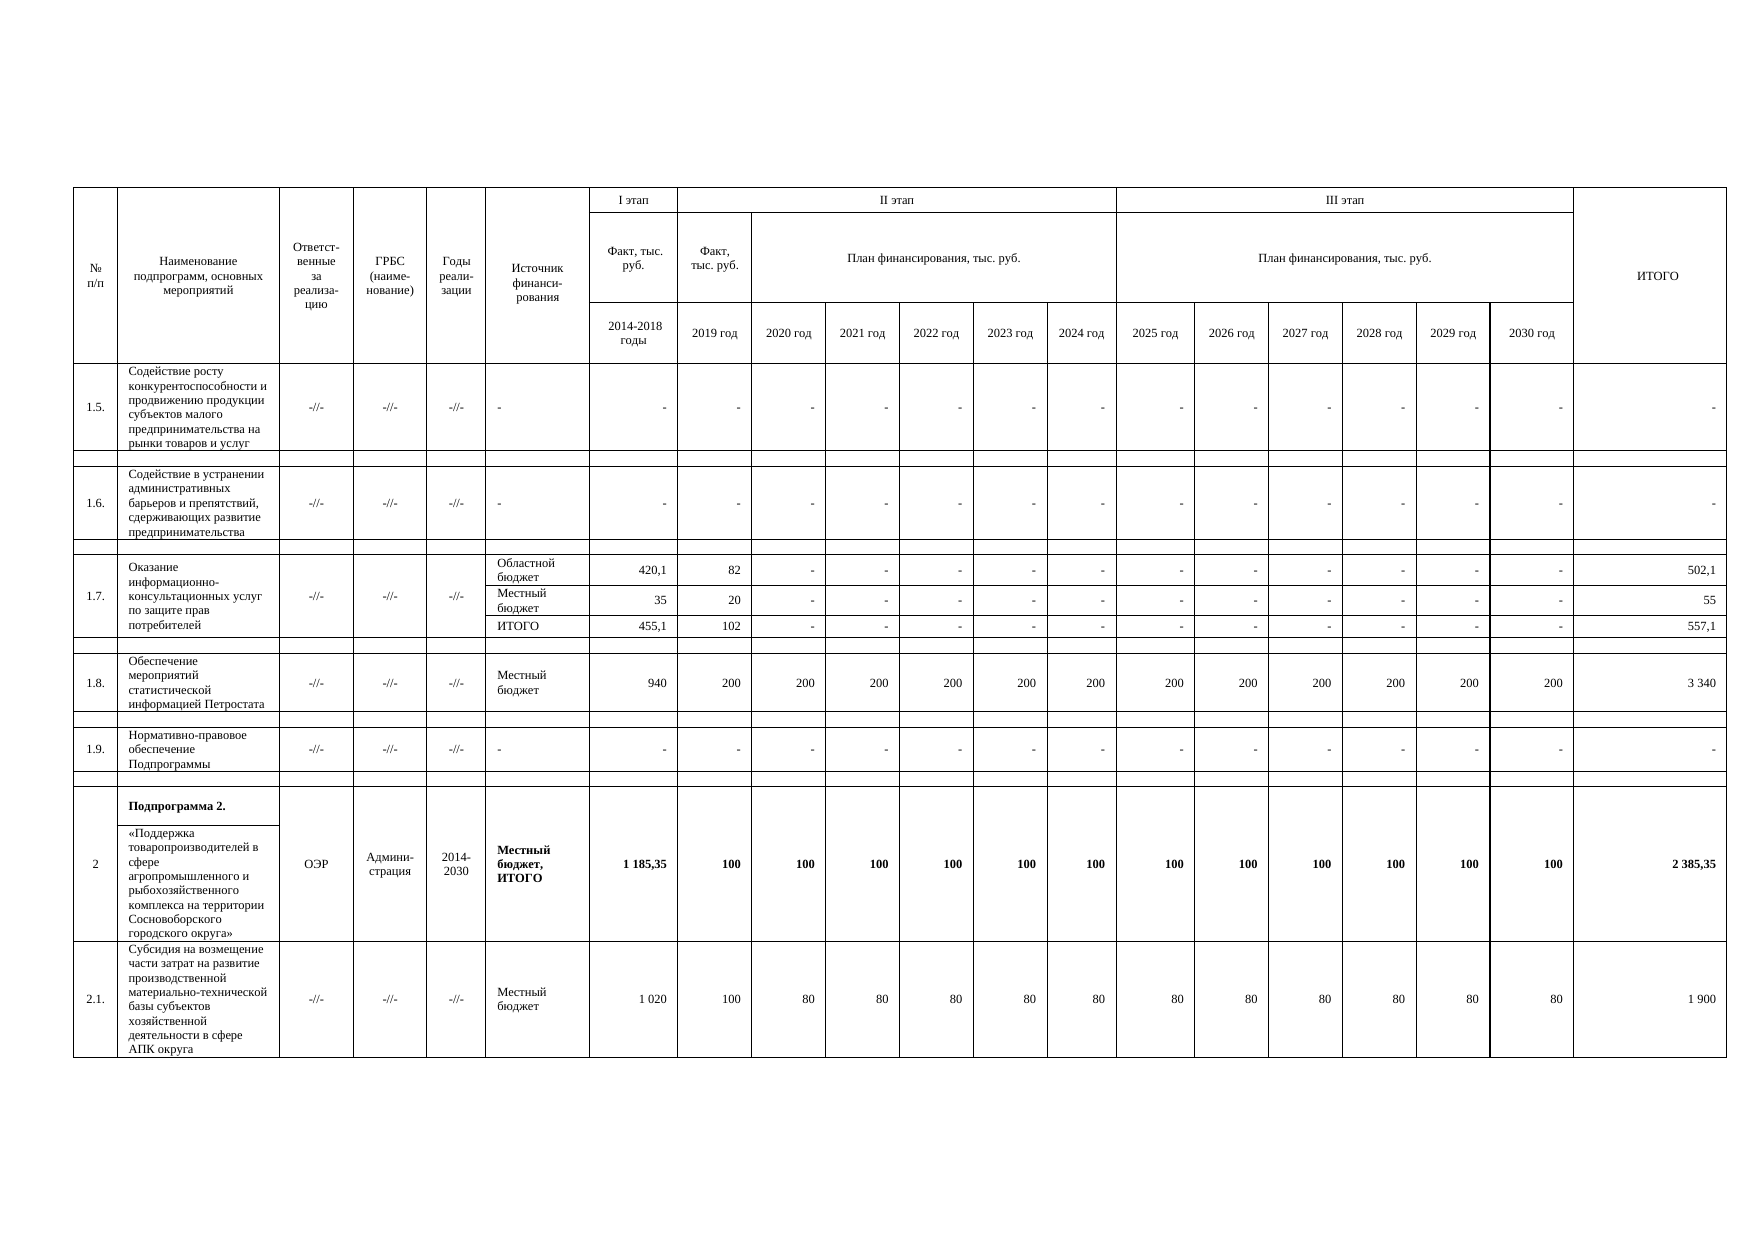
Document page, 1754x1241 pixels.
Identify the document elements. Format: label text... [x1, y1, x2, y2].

table_cell -//- [427, 728, 485, 771]
table_cell 200 [1117, 654, 1194, 711]
table_cell 1 900 [1574, 942, 1726, 1057]
table_cell 1.6. [74, 467, 117, 539]
table_cell 100 [1195, 787, 1268, 941]
table_cell [752, 772, 825, 786]
table_cell 100 [1048, 787, 1116, 941]
table_cell 940 [590, 654, 677, 711]
table_cell - [826, 467, 899, 539]
table_cell Обеспечение мероприятий статистической информацией Петростата [118, 654, 279, 711]
table_cell [1048, 712, 1116, 727]
table_cell - [486, 467, 589, 539]
table_cell [900, 638, 973, 653]
table_cell - [590, 467, 677, 539]
table_cell -//- [427, 654, 485, 711]
table_header Ответст-венные за реализа-цию [280, 188, 353, 363]
table_cell -//- [427, 942, 485, 1057]
table_cell - [974, 467, 1047, 539]
table_cell - [1491, 555, 1573, 585]
table_cell -//- [354, 654, 426, 711]
table_cell [1417, 712, 1489, 727]
table_cell - [826, 586, 899, 615]
table_header II этап [678, 188, 1116, 212]
table_cell [427, 712, 485, 727]
table_cell -//- [354, 555, 426, 637]
table_cell - [900, 728, 973, 771]
table_cell [590, 451, 677, 466]
table_cell [1195, 451, 1268, 466]
table_cell [486, 540, 589, 554]
table_header № п/п [74, 188, 117, 363]
table_cell [826, 712, 899, 727]
table_cell - [1048, 364, 1116, 450]
table_cell 80 [900, 942, 973, 1057]
table_cell [900, 540, 973, 554]
table_cell - [1491, 616, 1573, 637]
table_cell [427, 638, 485, 653]
table_cell - [1491, 364, 1573, 450]
table_cell [486, 451, 589, 466]
table_cell -//- [354, 467, 426, 539]
table_cell Админи-страция [354, 787, 426, 941]
table_cell 1 020 [590, 942, 677, 1057]
table_cell 200 [1195, 654, 1268, 711]
table_cell [118, 638, 279, 653]
table_cell - [1048, 467, 1116, 539]
table_cell [354, 712, 426, 727]
table_cell [280, 638, 353, 653]
table_cell -//- [354, 942, 426, 1057]
table_cell -//- [280, 467, 353, 539]
table_cell - [1117, 728, 1194, 771]
table_cell [1048, 451, 1116, 466]
table_cell [678, 540, 751, 554]
table_cell [427, 540, 485, 554]
table_cell [826, 451, 899, 466]
table_cell 100 [1343, 787, 1416, 941]
table_cell [1417, 772, 1489, 786]
table_cell - [1195, 467, 1268, 539]
table_cell [1574, 772, 1726, 786]
table_cell - [1195, 728, 1268, 771]
table_cell - [1048, 616, 1116, 637]
table_cell [678, 638, 751, 653]
table_cell - [1269, 364, 1342, 450]
table_cell [1117, 540, 1194, 554]
table_cell - [1269, 616, 1342, 637]
table_cell 100 [1117, 787, 1194, 941]
table_cell 2019 год [678, 303, 751, 363]
table_cell [1195, 638, 1268, 653]
table_cell [354, 638, 426, 653]
table_cell [752, 712, 825, 727]
table_cell [1343, 638, 1416, 653]
table_cell [900, 772, 973, 786]
table_cell [74, 712, 117, 727]
table_cell - [752, 467, 825, 539]
table_cell [974, 540, 1047, 554]
table_cell 35 [590, 586, 677, 615]
table_cell [1117, 712, 1194, 727]
table_cell 200 [1417, 654, 1489, 711]
table_cell [752, 638, 825, 653]
table_cell 100 [974, 787, 1047, 941]
table_cell 200 [900, 654, 973, 711]
table_cell - [826, 728, 899, 771]
table_cell -//- [354, 364, 426, 450]
table_cell 80 [1491, 942, 1573, 1057]
table_cell - [1574, 467, 1726, 539]
table_cell [590, 772, 677, 786]
table_cell 2029 год [1417, 303, 1489, 363]
table_cell ИТОГО [486, 616, 589, 637]
table_cell 200 [1343, 654, 1416, 711]
table_cell - [974, 364, 1047, 450]
table_cell - [486, 364, 589, 450]
table_cell 200 [1491, 654, 1573, 711]
table_cell 1.8. [74, 654, 117, 711]
table_cell [900, 451, 973, 466]
table_cell 2.1. [74, 942, 117, 1057]
table_cell - [678, 728, 751, 771]
table_cell Областной бюджет [486, 555, 589, 585]
table_cell - [974, 586, 1047, 615]
table_cell - [1048, 555, 1116, 585]
table_cell [752, 540, 825, 554]
table_cell [752, 451, 825, 466]
table_cell 2024 год [1048, 303, 1116, 363]
table_cell Местный бюджет [486, 654, 589, 711]
table_cell 100 [900, 787, 973, 941]
table_cell -//- [280, 654, 353, 711]
table_cell - [1417, 586, 1489, 615]
table_cell - [1195, 364, 1268, 450]
table_cell - [1269, 586, 1342, 615]
table_cell Содействие в устранении административных барьеров и препятствий, сдерживающих развитие предпринимательства [118, 467, 279, 539]
table_cell - [1343, 616, 1416, 637]
table_cell [74, 638, 117, 653]
table_cell «Поддержка товаропроизводителей в сфере агропромышленного и рыбохозяйственного комплекса на территории Сосновоборского городского округа» [118, 826, 279, 941]
table_cell [427, 772, 485, 786]
table_cell [1491, 540, 1573, 554]
table_cell - [826, 555, 899, 585]
table_cell [678, 712, 751, 727]
table_cell 502,1 [1574, 555, 1726, 585]
table_cell - [1117, 467, 1194, 539]
table_cell -//- [280, 364, 353, 450]
table_cell [826, 638, 899, 653]
table_cell [1343, 451, 1416, 466]
table_cell 2021 год [826, 303, 899, 363]
table_cell [1195, 540, 1268, 554]
table_header III этап [1117, 188, 1573, 212]
table_cell 80 [1417, 942, 1489, 1057]
table_header I этап [590, 188, 677, 212]
table_cell - [1574, 364, 1726, 450]
table_cell [1048, 638, 1116, 653]
table_cell - [1417, 728, 1489, 771]
table_cell 200 [826, 654, 899, 711]
table_cell 2025 год [1117, 303, 1194, 363]
table_cell [118, 451, 279, 466]
table_cell 100 [678, 942, 751, 1057]
table_cell - [1574, 728, 1726, 771]
table_cell [826, 772, 899, 786]
table_cell 2 [74, 787, 117, 941]
table_cell - [1417, 467, 1489, 539]
table_cell [354, 540, 426, 554]
table_cell [280, 772, 353, 786]
table_cell [1269, 451, 1342, 466]
table_cell 100 [1491, 787, 1573, 941]
table_cell [974, 638, 1047, 653]
table_cell 100 [1269, 787, 1342, 941]
table_cell ОЭР [280, 787, 353, 941]
table_cell [1117, 638, 1194, 653]
table_cell [590, 638, 677, 653]
table_header Наименование подпрограмм, основных мероприятий [118, 188, 279, 363]
table_cell [486, 638, 589, 653]
table_cell [1343, 712, 1416, 727]
table_cell - [1491, 728, 1573, 771]
table_cell [1417, 451, 1489, 466]
table_cell [1117, 451, 1194, 466]
table_cell [1269, 772, 1342, 786]
table_cell 100 [1417, 787, 1489, 941]
table_cell [1417, 638, 1489, 653]
table_cell Оказание информационно-консультационных услуг по защите прав потребителей [118, 555, 279, 637]
table_cell -//- [427, 555, 485, 637]
table_cell [1491, 638, 1573, 653]
table_cell - [752, 586, 825, 615]
table_cell - [900, 555, 973, 585]
table_cell - [590, 364, 677, 450]
table_cell [74, 451, 117, 466]
table_cell Содействие росту конкурентоспособности и продвижению продукции субъектов малого предпринимательства на рынки товаров и услуг [118, 364, 279, 450]
table_cell 2022 год [900, 303, 973, 363]
table_cell - [678, 364, 751, 450]
table_cell [1574, 451, 1726, 466]
table_cell [974, 772, 1047, 786]
table_cell - [590, 728, 677, 771]
table_cell 80 [1343, 942, 1416, 1057]
table_cell 200 [1269, 654, 1342, 711]
table_cell [1491, 451, 1573, 466]
table_cell [118, 772, 279, 786]
table_cell [1048, 540, 1116, 554]
table_header ИТОГО [1574, 188, 1726, 363]
table_cell - [752, 555, 825, 585]
table_cell 2020 год [752, 303, 825, 363]
table_cell - [826, 616, 899, 637]
table_cell 80 [752, 942, 825, 1057]
table_cell Подпрограмма 2. [118, 787, 279, 824]
table_cell 1.7. [74, 555, 117, 637]
table_cell 200 [752, 654, 825, 711]
table_cell 80 [974, 942, 1047, 1057]
table_cell [1048, 772, 1116, 786]
table_cell 55 [1574, 586, 1726, 615]
table_cell -//- [280, 555, 353, 637]
table_cell План финансирования, тыс. руб. [752, 213, 1116, 302]
table_cell 3 340 [1574, 654, 1726, 711]
table_cell 2030 год [1491, 303, 1573, 363]
table_cell [74, 540, 117, 554]
table_cell [826, 540, 899, 554]
table_cell [1269, 638, 1342, 653]
table_cell -//- [280, 942, 353, 1057]
table_cell Субсидия на возмещение части затрат на развитие производственной материально-технической базы субъектов хозяйственной деятельности в сфере АПК округа [118, 942, 279, 1057]
table_cell [678, 772, 751, 786]
table_cell [1574, 540, 1726, 554]
table_cell 2028 год [1343, 303, 1416, 363]
table_cell [118, 712, 279, 727]
table_cell -//- [280, 728, 353, 771]
table_cell Факт, тыс. руб. [678, 213, 751, 302]
table_cell 1 185,35 [590, 787, 677, 941]
table_cell [590, 540, 677, 554]
table_cell 80 [1048, 942, 1116, 1057]
table_cell - [1417, 616, 1489, 637]
table_cell - [1269, 467, 1342, 539]
table_cell - [1417, 364, 1489, 450]
table_cell 100 [678, 787, 751, 941]
table_cell [118, 540, 279, 554]
table_cell [354, 451, 426, 466]
table_cell [1491, 772, 1573, 786]
table_cell 80 [826, 942, 899, 1057]
table_cell План финансирования, тыс. руб. [1117, 213, 1573, 302]
table_cell [280, 712, 353, 727]
table_cell [1574, 638, 1726, 653]
table_cell - [1048, 728, 1116, 771]
table_cell [1343, 540, 1416, 554]
table_cell - [826, 364, 899, 450]
table_cell 100 [752, 787, 825, 941]
table_cell [354, 772, 426, 786]
table_cell [974, 451, 1047, 466]
table_cell - [752, 364, 825, 450]
table_cell - [1343, 728, 1416, 771]
table_cell [74, 772, 117, 786]
table_cell [427, 451, 485, 466]
table_cell [1491, 712, 1573, 727]
table_header ГРБС (наиме-нование) [354, 188, 426, 363]
table_cell 100 [826, 787, 899, 941]
table_cell 2027 год [1269, 303, 1342, 363]
table_cell - [1195, 616, 1268, 637]
table_cell - [752, 616, 825, 637]
table_cell [280, 540, 353, 554]
table_cell - [752, 728, 825, 771]
table_cell [280, 451, 353, 466]
table_cell 200 [974, 654, 1047, 711]
table_cell -//- [427, 467, 485, 539]
table_cell [1343, 772, 1416, 786]
table_cell Местный бюджет, ИТОГО [486, 787, 589, 941]
table_cell - [1117, 616, 1194, 637]
table_cell 82 [678, 555, 751, 585]
table_header Источник финанси-рования [486, 188, 589, 363]
table_cell 420,1 [590, 555, 677, 585]
table_cell - [900, 364, 973, 450]
table_cell [678, 451, 751, 466]
table_cell 102 [678, 616, 751, 637]
table_cell - [1343, 364, 1416, 450]
table_cell - [486, 728, 589, 771]
table_header Годы реали-зации [427, 188, 485, 363]
table_cell - [1117, 555, 1194, 585]
table_cell Местный бюджет [486, 942, 589, 1057]
table_cell Нормативно-правовое обеспечение Подпрограммы [118, 728, 279, 771]
table_cell [486, 772, 589, 786]
table_cell 2014-2030 [427, 787, 485, 941]
table_cell 2023 год [974, 303, 1047, 363]
table_cell - [1269, 555, 1342, 585]
table_cell -//- [427, 364, 485, 450]
table_cell 1.9. [74, 728, 117, 771]
table_cell [1195, 712, 1268, 727]
table_cell 455,1 [590, 616, 677, 637]
table_cell [1269, 540, 1342, 554]
table_cell - [1343, 586, 1416, 615]
table_cell - [900, 616, 973, 637]
table_cell [974, 712, 1047, 727]
table_cell 2014-2018 годы [590, 303, 677, 363]
table_cell 20 [678, 586, 751, 615]
table_cell - [1117, 586, 1194, 615]
table_cell - [1417, 555, 1489, 585]
table_cell - [1491, 467, 1573, 539]
table_cell [1117, 772, 1194, 786]
table_cell 200 [678, 654, 751, 711]
table_cell - [1195, 586, 1268, 615]
table_cell 2 385,35 [1574, 787, 1726, 941]
table_cell - [1117, 364, 1194, 450]
table_cell - [1491, 586, 1573, 615]
table_cell Местный бюджет [486, 586, 589, 615]
table_cell Факт, тыс. руб. [590, 213, 677, 302]
table_cell 80 [1195, 942, 1268, 1057]
table_cell - [974, 616, 1047, 637]
table_cell - [1269, 728, 1342, 771]
table_cell 2026 год [1195, 303, 1268, 363]
table_cell - [678, 467, 751, 539]
table_cell 200 [1048, 654, 1116, 711]
table_cell [1574, 712, 1726, 727]
table_cell [486, 712, 589, 727]
table_cell - [1195, 555, 1268, 585]
table_cell 1.5. [74, 364, 117, 450]
table_cell [1417, 540, 1489, 554]
table_cell - [974, 555, 1047, 585]
table_cell - [900, 586, 973, 615]
table_cell [1195, 772, 1268, 786]
table_cell [590, 712, 677, 727]
table_cell -//- [354, 728, 426, 771]
table_cell [900, 712, 973, 727]
table_cell - [1048, 586, 1116, 615]
table_cell [1269, 712, 1342, 727]
table_cell - [1343, 467, 1416, 539]
table_cell 557,1 [1574, 616, 1726, 637]
table_cell 80 [1117, 942, 1194, 1057]
table_cell 80 [1269, 942, 1342, 1057]
table_cell - [1343, 555, 1416, 585]
table_cell - [900, 467, 973, 539]
table_cell - [974, 728, 1047, 771]
